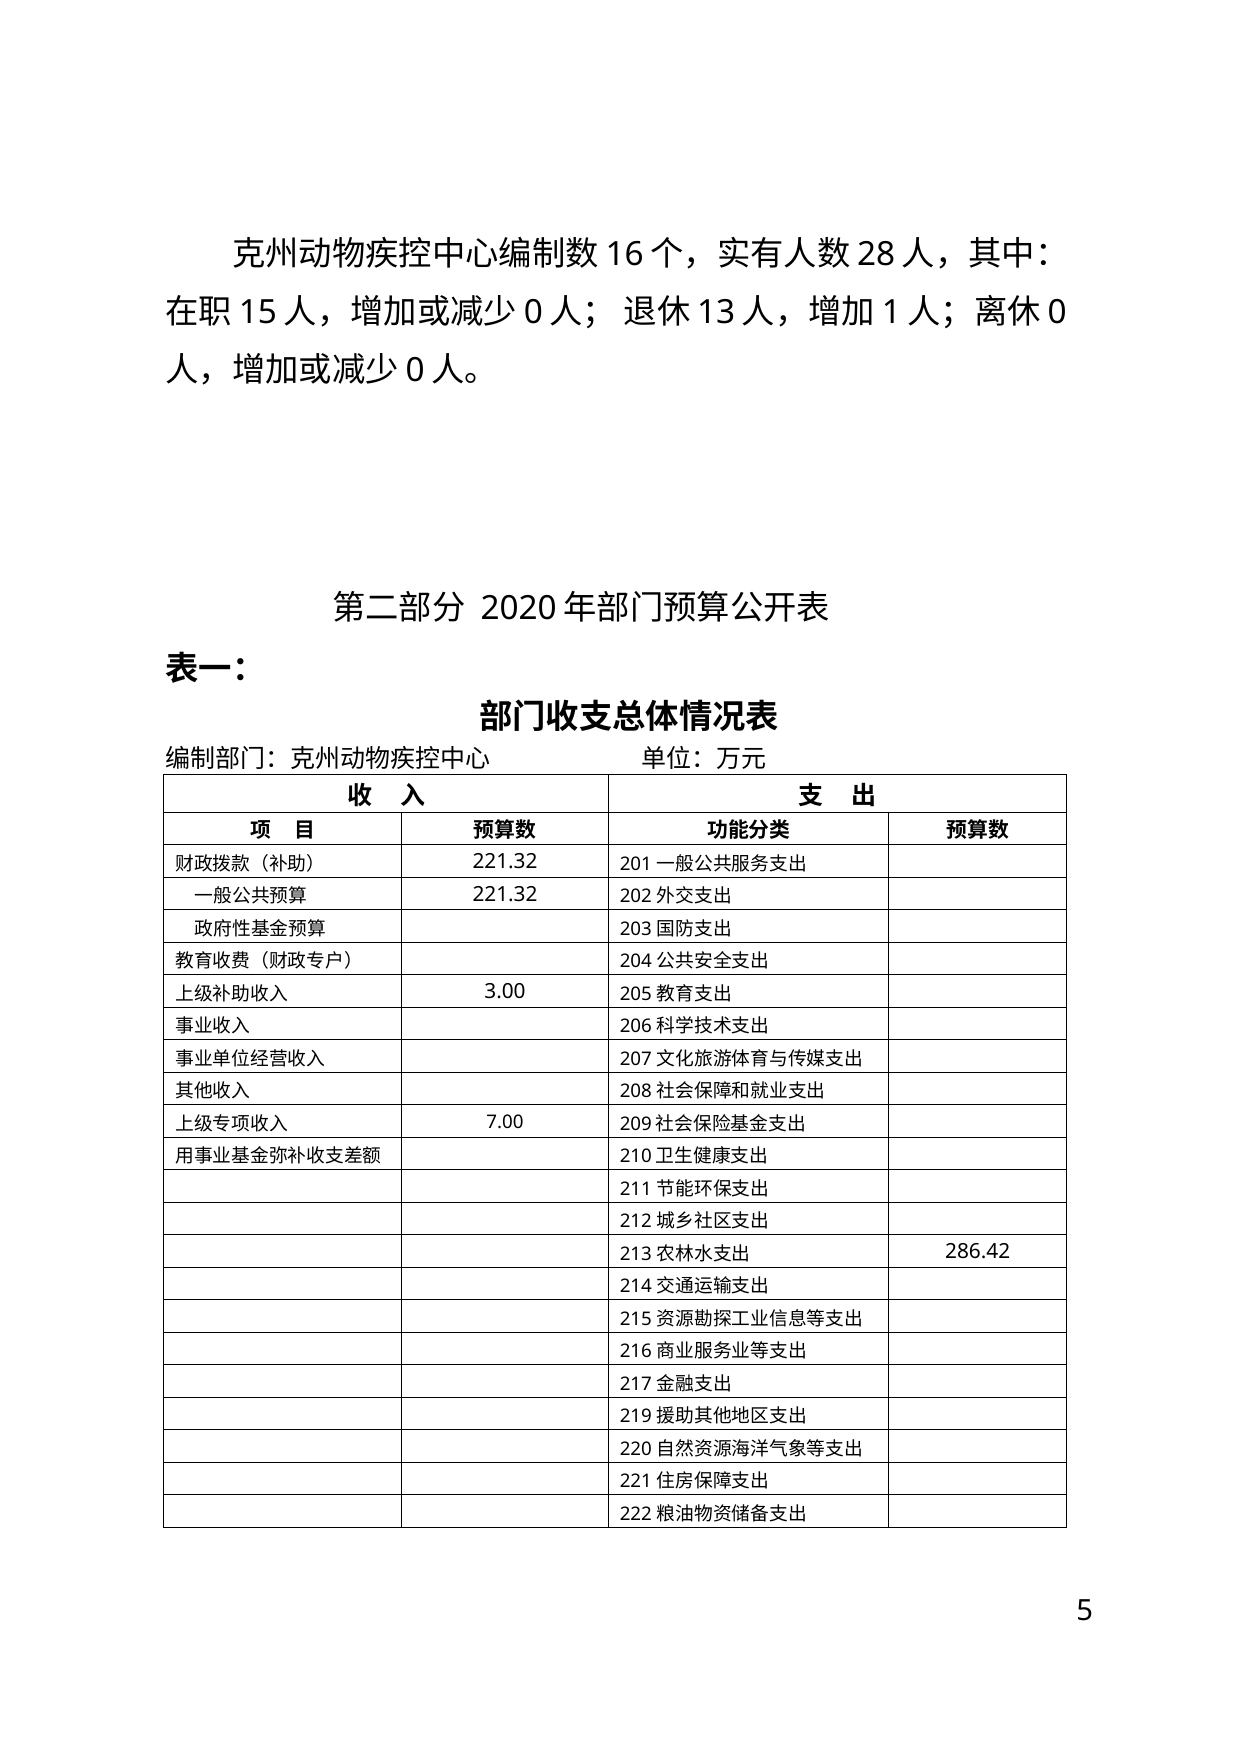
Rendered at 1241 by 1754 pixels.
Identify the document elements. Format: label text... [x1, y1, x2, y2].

table_cell 221.32 [402, 845, 608, 877]
table_cell 预算数 [402, 813, 608, 844]
table_cell [402, 1333, 608, 1364]
table_cell [164, 1203, 401, 1234]
table_cell [164, 1170, 401, 1202]
table_cell [402, 1463, 608, 1494]
text 部门收支总体情况表 [165, 690, 1092, 738]
table_cell [889, 975, 1066, 1007]
table_cell [889, 1365, 1066, 1397]
table_cell 其他收入 [164, 1073, 401, 1104]
table_cell [889, 1300, 1066, 1332]
table_cell 一般公共预算 [164, 878, 401, 909]
table_cell 3.00 [402, 975, 608, 1007]
table_cell [889, 1495, 1066, 1527]
table_cell 219 援助其他地区支出 [609, 1398, 888, 1429]
table_cell 209社会保险基金支出 [609, 1105, 888, 1137]
text 克州动物疾控中心编制数16个，实有人数28人，其中：在职15人，增加或减少0人； 退休13人，增加1人；离休0人，增加或减少0人。 [165, 218, 1092, 393]
table_cell 功能分类 [609, 813, 888, 844]
text 编制部门：克州动物疾控中心 单位：万元 [165, 738, 1092, 774]
table_cell [402, 1398, 608, 1429]
table_cell [402, 1495, 608, 1527]
text 第二部分 2020年部门预算公开表 [165, 581, 1092, 629]
table_cell 预算数 [889, 813, 1066, 844]
table_cell 206 科学技术支出 [609, 1008, 888, 1039]
table_cell [889, 1430, 1066, 1462]
table_cell [164, 1430, 401, 1462]
table_cell [402, 1040, 608, 1072]
table_cell 上级补助收入 [164, 975, 401, 1007]
table_cell [164, 1333, 401, 1364]
table_cell [402, 1365, 608, 1397]
table_cell [402, 1073, 608, 1104]
table_cell [889, 845, 1066, 877]
table_cell [164, 1365, 401, 1397]
table_cell 222 粮油物资储备支出 [609, 1495, 888, 1527]
table_cell 208 社会保障和就业支出 [609, 1073, 888, 1104]
table_cell [889, 1008, 1066, 1039]
table_cell 207 文化旅游体育与传媒支出 [609, 1040, 888, 1072]
table_cell 216 商业服务业等支出 [609, 1333, 888, 1364]
table_cell 203 国防支出 [609, 910, 888, 942]
table_cell 7.00 [402, 1105, 608, 1137]
table_cell [889, 878, 1066, 909]
table_cell [889, 1268, 1066, 1299]
table_cell [402, 910, 608, 942]
table_cell [402, 1008, 608, 1039]
table_cell [889, 1398, 1066, 1429]
table_cell 204 公共安全支出 [609, 943, 888, 974]
table_cell 项 目 [164, 813, 401, 844]
table_cell 214 交通运输支出 [609, 1268, 888, 1299]
table_cell 215 资源勘探工业信息等支出 [609, 1300, 888, 1332]
table_cell [164, 1398, 401, 1429]
table_cell 财政拨款（补助） [164, 845, 401, 877]
table_cell [402, 1170, 608, 1202]
table_cell [164, 1300, 401, 1332]
table_cell [402, 1138, 608, 1169]
table_cell [164, 1495, 401, 1527]
table_cell 政府性基金预算 [164, 910, 401, 942]
table_cell 上级专项收入 [164, 1105, 401, 1137]
table_header 支 出 [609, 775, 1066, 812]
table_cell [402, 1235, 608, 1267]
table_cell 201 一般公共服务支出 [609, 845, 888, 877]
table_cell [402, 1203, 608, 1234]
table_cell [889, 910, 1066, 942]
table_header 收 入 [164, 775, 608, 812]
table_cell 202 外交支出 [609, 878, 888, 909]
table_cell 用事业基金弥补收支差额 [164, 1138, 401, 1169]
table_cell 事业收入 [164, 1008, 401, 1039]
table_cell 217 金融支出 [609, 1365, 888, 1397]
table_cell [889, 1138, 1066, 1169]
table_cell 221.32 [402, 878, 608, 909]
table_cell 事业单位经营收入 [164, 1040, 401, 1072]
table_cell 286.42 [889, 1235, 1066, 1267]
table_cell 220 自然资源海洋气象等支出 [609, 1430, 888, 1462]
table_cell [402, 1430, 608, 1462]
table_cell [402, 1300, 608, 1332]
table_cell 212 城乡社区支出 [609, 1203, 888, 1234]
table_cell [889, 1333, 1066, 1364]
table_cell [889, 1040, 1066, 1072]
table_cell 教育收费（财政专户） [164, 943, 401, 974]
text 表一： [165, 642, 1092, 690]
table_cell [402, 1268, 608, 1299]
table_cell 221 住房保障支出 [609, 1463, 888, 1494]
table_cell [889, 1073, 1066, 1104]
table_cell 211 节能环保支出 [609, 1170, 888, 1202]
table_cell [889, 1203, 1066, 1234]
table_cell [889, 1463, 1066, 1494]
table_cell [889, 1170, 1066, 1202]
table_cell [889, 1105, 1066, 1137]
table_cell 205 教育支出 [609, 975, 888, 1007]
table_cell [402, 943, 608, 974]
table_cell [164, 1235, 401, 1267]
table_cell [889, 943, 1066, 974]
table_cell 210卫生健康支出 [609, 1138, 888, 1169]
table_cell [164, 1268, 401, 1299]
table_cell 213 农林水支出 [609, 1235, 888, 1267]
table_cell [164, 1463, 401, 1494]
